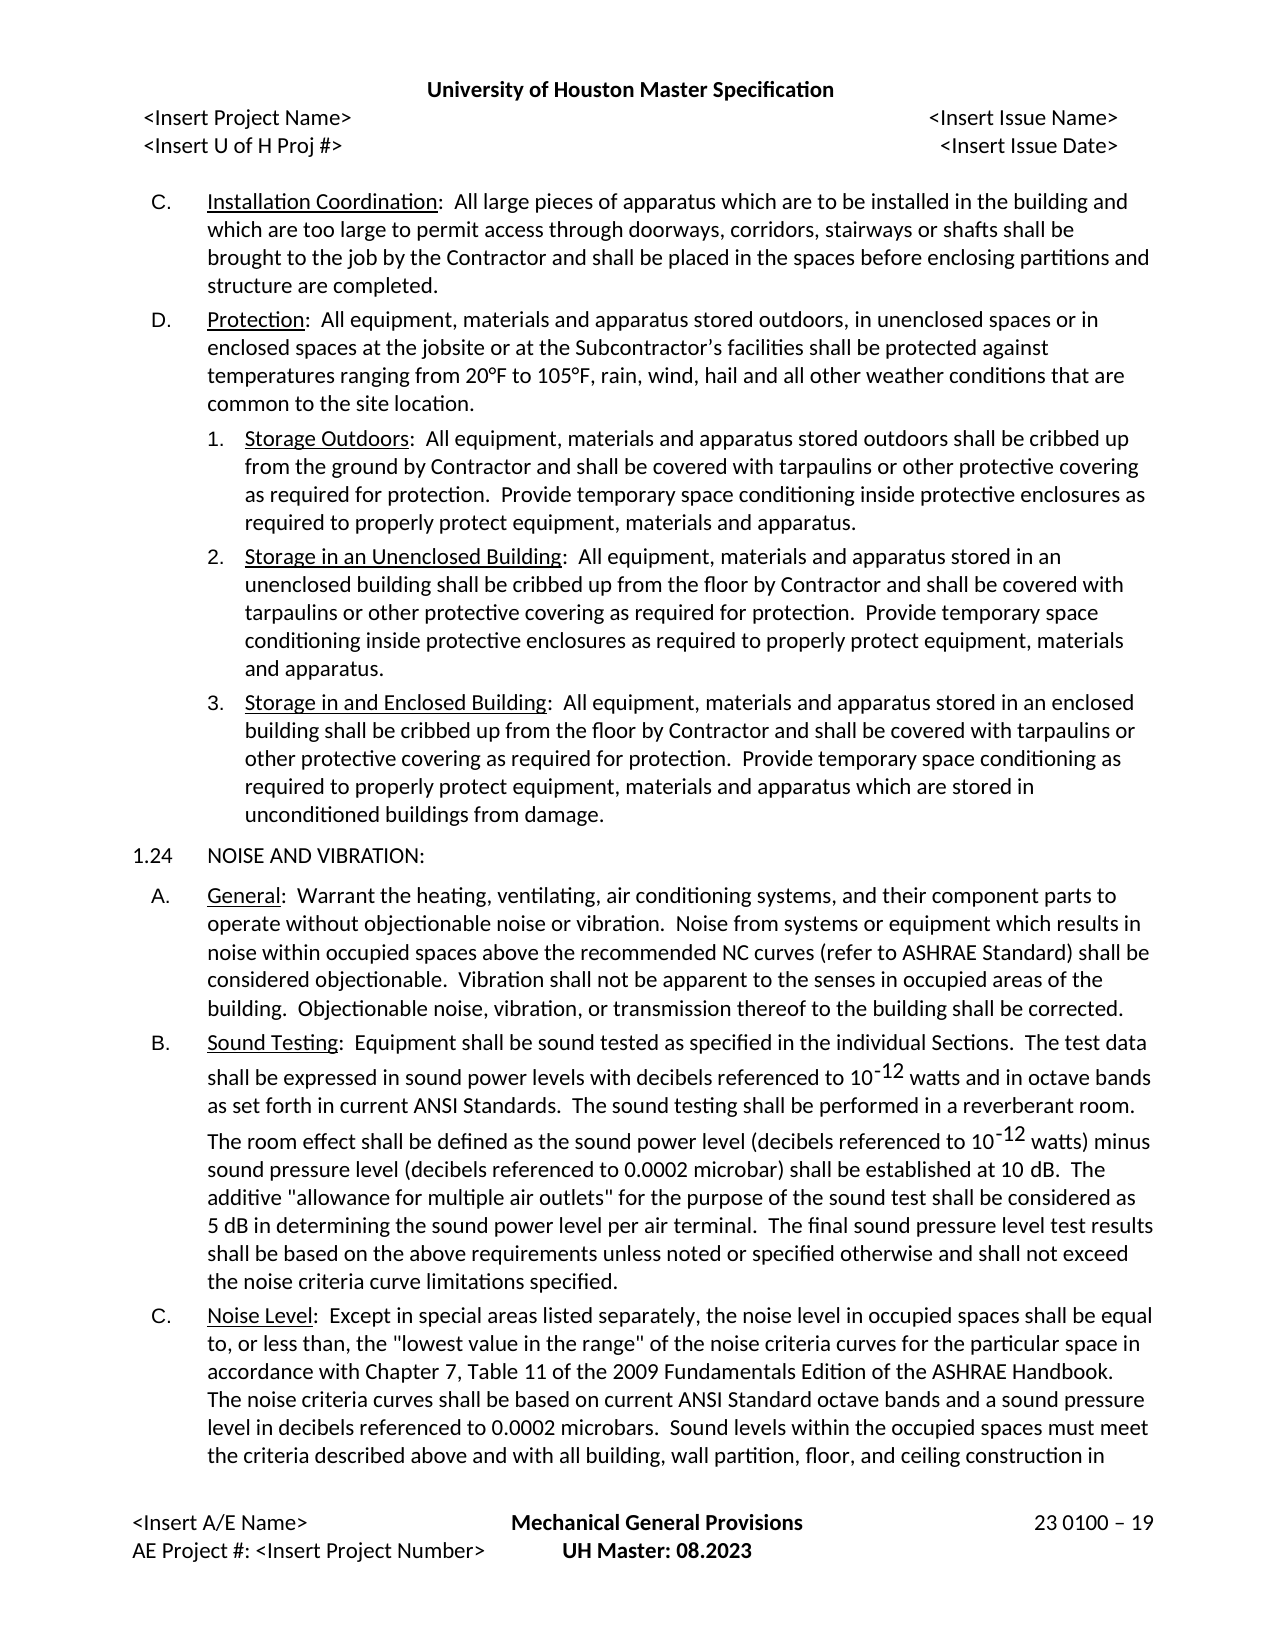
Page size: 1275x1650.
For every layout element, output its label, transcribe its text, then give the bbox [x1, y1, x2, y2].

subtitle Storage in and Enclosed Building: All equipment, materials and apparatus stored in an enclosed building shall be cribbed up from the floor by Contractor and shall be covered with tarpaulins or other protective covering as required for protection. Provide temporary space conditioning as required to properly protect equipment, materials and apparatus which are stored in unconditioned buildings from damage. [207, 688, 1155, 828]
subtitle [151, 1301, 1155, 1469]
subtitle Protection: All equipment, materials and apparatus stored outdoors, in unenclosed spaces or in enclosed spaces at the jobsite or at the Subcontractor’s facilities shall be protected against temperatures ranging from 20°F to 105°F, rain, wind, hail and all other weather conditions that are common to the site location. [151, 305, 1155, 417]
subtitle NOISE AND VIBRATION: [132, 841, 1155, 869]
subtitle Storage in an Unenclosed Building: All equipment, materials and apparatus stored in an unenclosed building shall be cribbed up from the floor by Contractor and shall be covered with tarpaulins or other protective covering as required for protection. Provide temporary space conditioning inside protective enclosures as required to properly protect equipment, materials and apparatus. [207, 542, 1155, 682]
subtitle Storage Outdoors: All equipment, materials and apparatus stored outdoors shall be cribbed up from the ground by Contractor and shall be covered with tarpaulins or other protective covering as required for protection. Provide temporary space conditioning inside protective enclosures as required to properly protect equipment, materials and apparatus. [207, 424, 1155, 536]
subtitle General: Warrant the heating, ventilating, air conditioning systems, and their component parts to operate without objectionable noise or vibration. Noise from systems or equipment which results in noise within occupied spaces above the recommended NC curves (refer to ASHRAE Standard) shall be considered objectionable. Vibration shall not be apparent to the senses in occupied areas of the building. Objectionable noise, vibration, or transmission thereof to the building shall be corrected. [151, 882, 1155, 1022]
subtitle Installation Coordination: All large pieces of apparatus which are to be installed in the building and which are too large to permit access through doorways, corridors, stairways or shafts shall be brought to the job by the Contractor and shall be placed in the spaces before enclosing partitions and structure are completed. [151, 187, 1155, 299]
subtitle Sound Testing: Equipment shall be sound tested as specified in the individual Sections. The test data shall be expressed in sound power levels with decibels referenced to 10-12 watts and in octave bands as set forth in current ANSI Standards. The sound testing shall be performed in a reverberant room. The room effect shall be defined as the sound power level (decibels referenced to 10-12 watts) minus sound pressure level (decibels referenced to 0.0002 microbar) shall be established at 10 dB. The additive "allowance for multiple air outlets" for the purpose of the sound test shall be considered as 5 dB in determining the sound power level per air terminal. The final sound pressure level test results shall be based on the above requirements unless noted or specified otherwise and shall not exceed the noise criteria curve limitations specified. [151, 1028, 1155, 1295]
